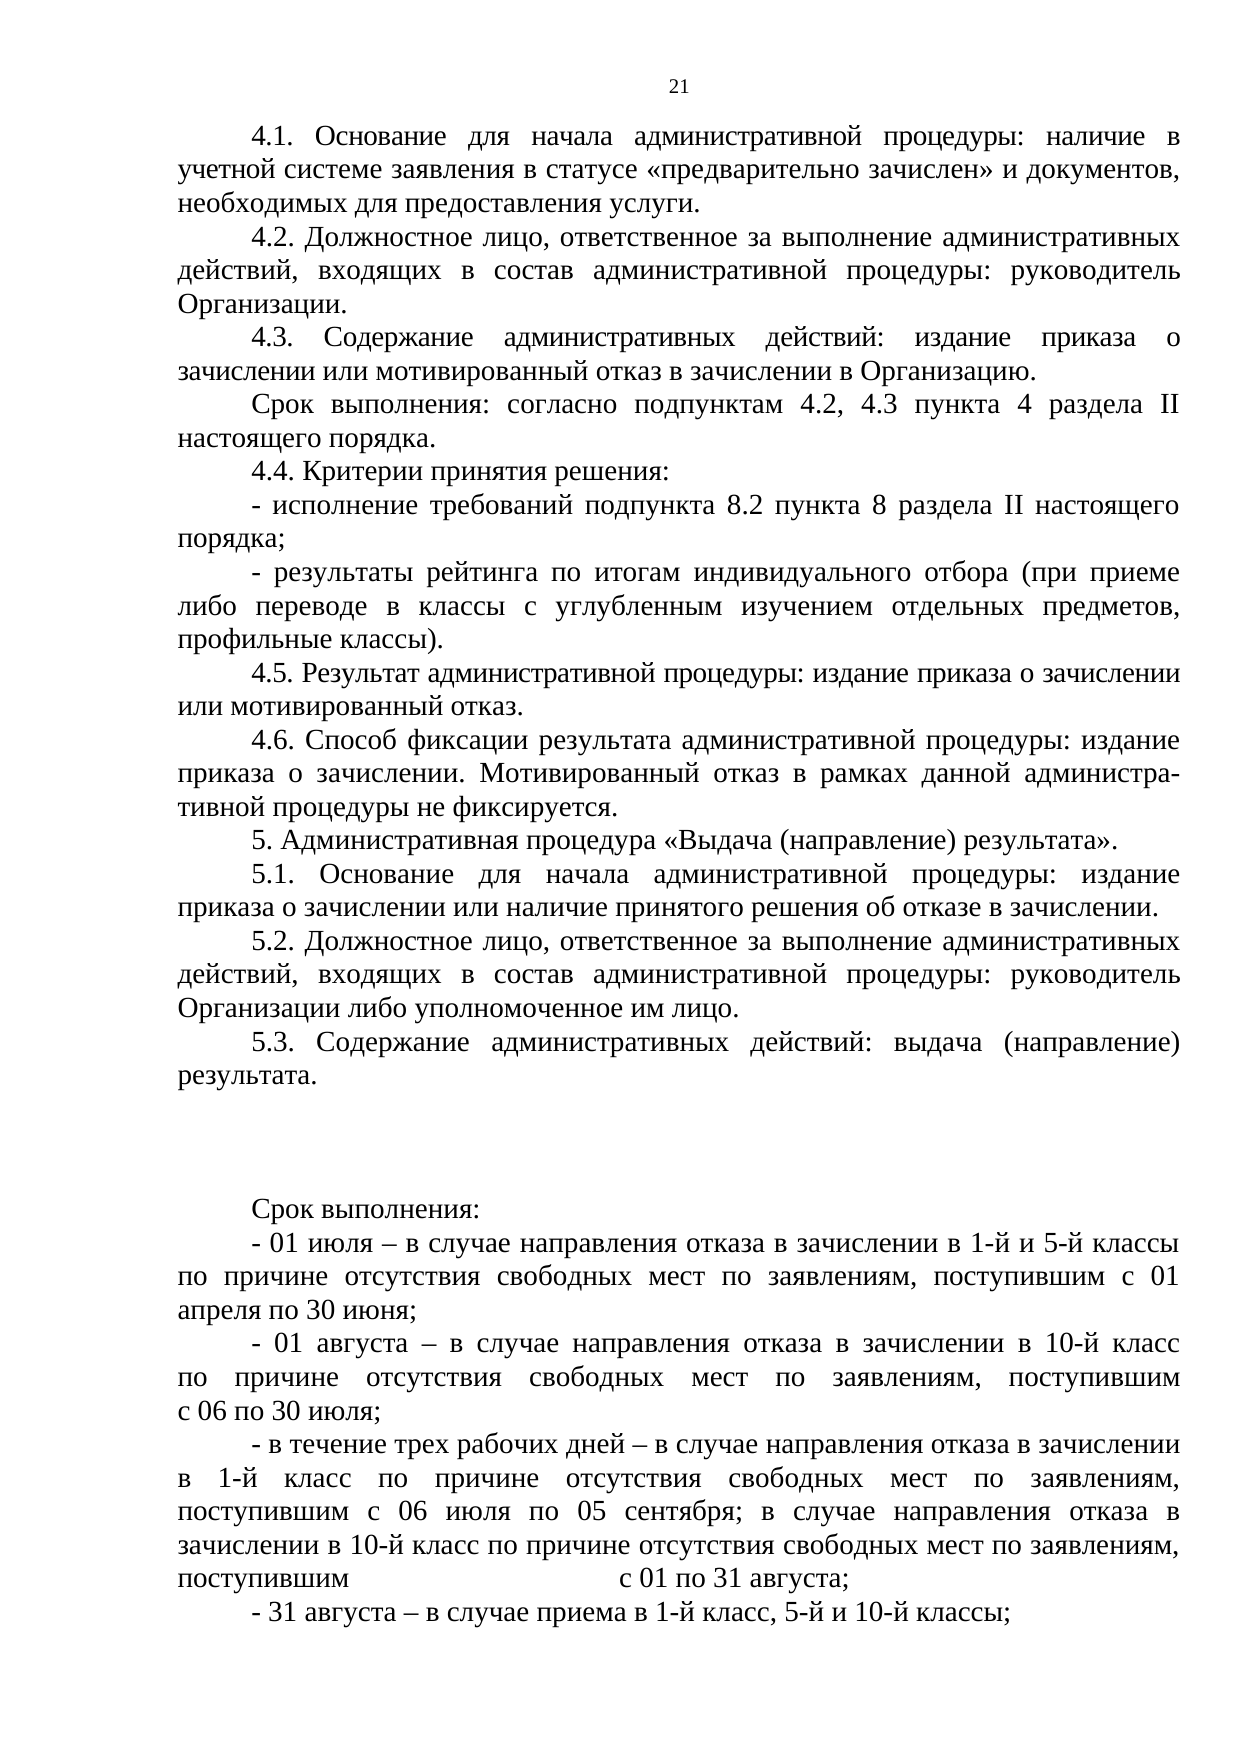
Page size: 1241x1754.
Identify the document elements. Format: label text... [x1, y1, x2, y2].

text - исполнение требований подпункта 8.2 пункта 8 раздела II настоящего порядка; [177, 487, 1181, 554]
text 4.4. Критерии принятия решения: [177, 453, 1181, 487]
text Срок выполнения: [177, 1191, 1181, 1225]
text - результаты рейтинга по итогам индивидуального отбора (при приеме либо переводе в классы с углубленным изучением отдельных предметов, профильные классы). [177, 554, 1181, 655]
text 4.2. Должностное лицо, ответственное за выполнение административных действий, входящих в состав административной процедуры: руководитель Организации. [177, 219, 1181, 319]
text - в течение трех рабочих дней – в случае направления отказа в зачислении в 1-й класс по причине отсутствия свободных мест по заявлениям, поступившим с 06 июля по 05 сентября; в случае направления отказа в зачислении в 10-й класс по причине отсутствия свободных мест по заявлениям, поступившим с 01 по 31 августа; [177, 1426, 1181, 1594]
text - 01 августа – в случае направления отказа в зачислении в 10-й класс по причине отсутствия свободных мест по заявлениям, поступившим с 06 по 30 июля; [177, 1326, 1181, 1426]
text 5.3. Содержание административных действий: выдача (направление) результата. [177, 1024, 1181, 1091]
text 5.1. Основание для начала административной процедуры: издание приказа о зачислении или наличие принятого решения об отказе в зачислении. [177, 856, 1181, 923]
text 4.6. Способ фиксации результата административной процедуры: издание приказа о зачислении. Мотивированный отказ в рамках данной администра- тивной процедуры не фиксируется. [177, 722, 1181, 822]
text 4.5. Результат административной процедуры: издание приказа о зачислении или мотивированный отказ. [177, 655, 1181, 722]
text - 31 августа – в случае приема в 1-й класс, 5-й и 10-й классы; [177, 1594, 1181, 1627]
text - 01 июля – в случае направления отказа в зачислении в 1-й и 5-й классы по причине отсутствия свободных мест по заявлениям, поступившим с 01 апреля по 30 июня; [177, 1225, 1181, 1326]
text Срок выполнения: согласно подпунктам 4.2, 4.3 пункта 4 раздела II настоящего порядка. [177, 386, 1181, 453]
text 5.2. Должностное лицо, ответственное за выполнение административных действий, входящих в состав административной процедуры: руководитель Организации либо уполномоченное им лицо. [177, 923, 1181, 1024]
text 4.3. Содержание административных действий: издание приказа о зачислении или мотивированный отказ в зачислении в Организацию. [177, 319, 1181, 386]
text 4.1. Основание для начала административной процедуры: наличие в учетной системе заявления в статусе «предварительно зачислен» и документов, необходимых для предоставления услуги. [177, 118, 1181, 219]
text 5. Административная процедура «Выдача (направление) результата». [177, 822, 1181, 856]
